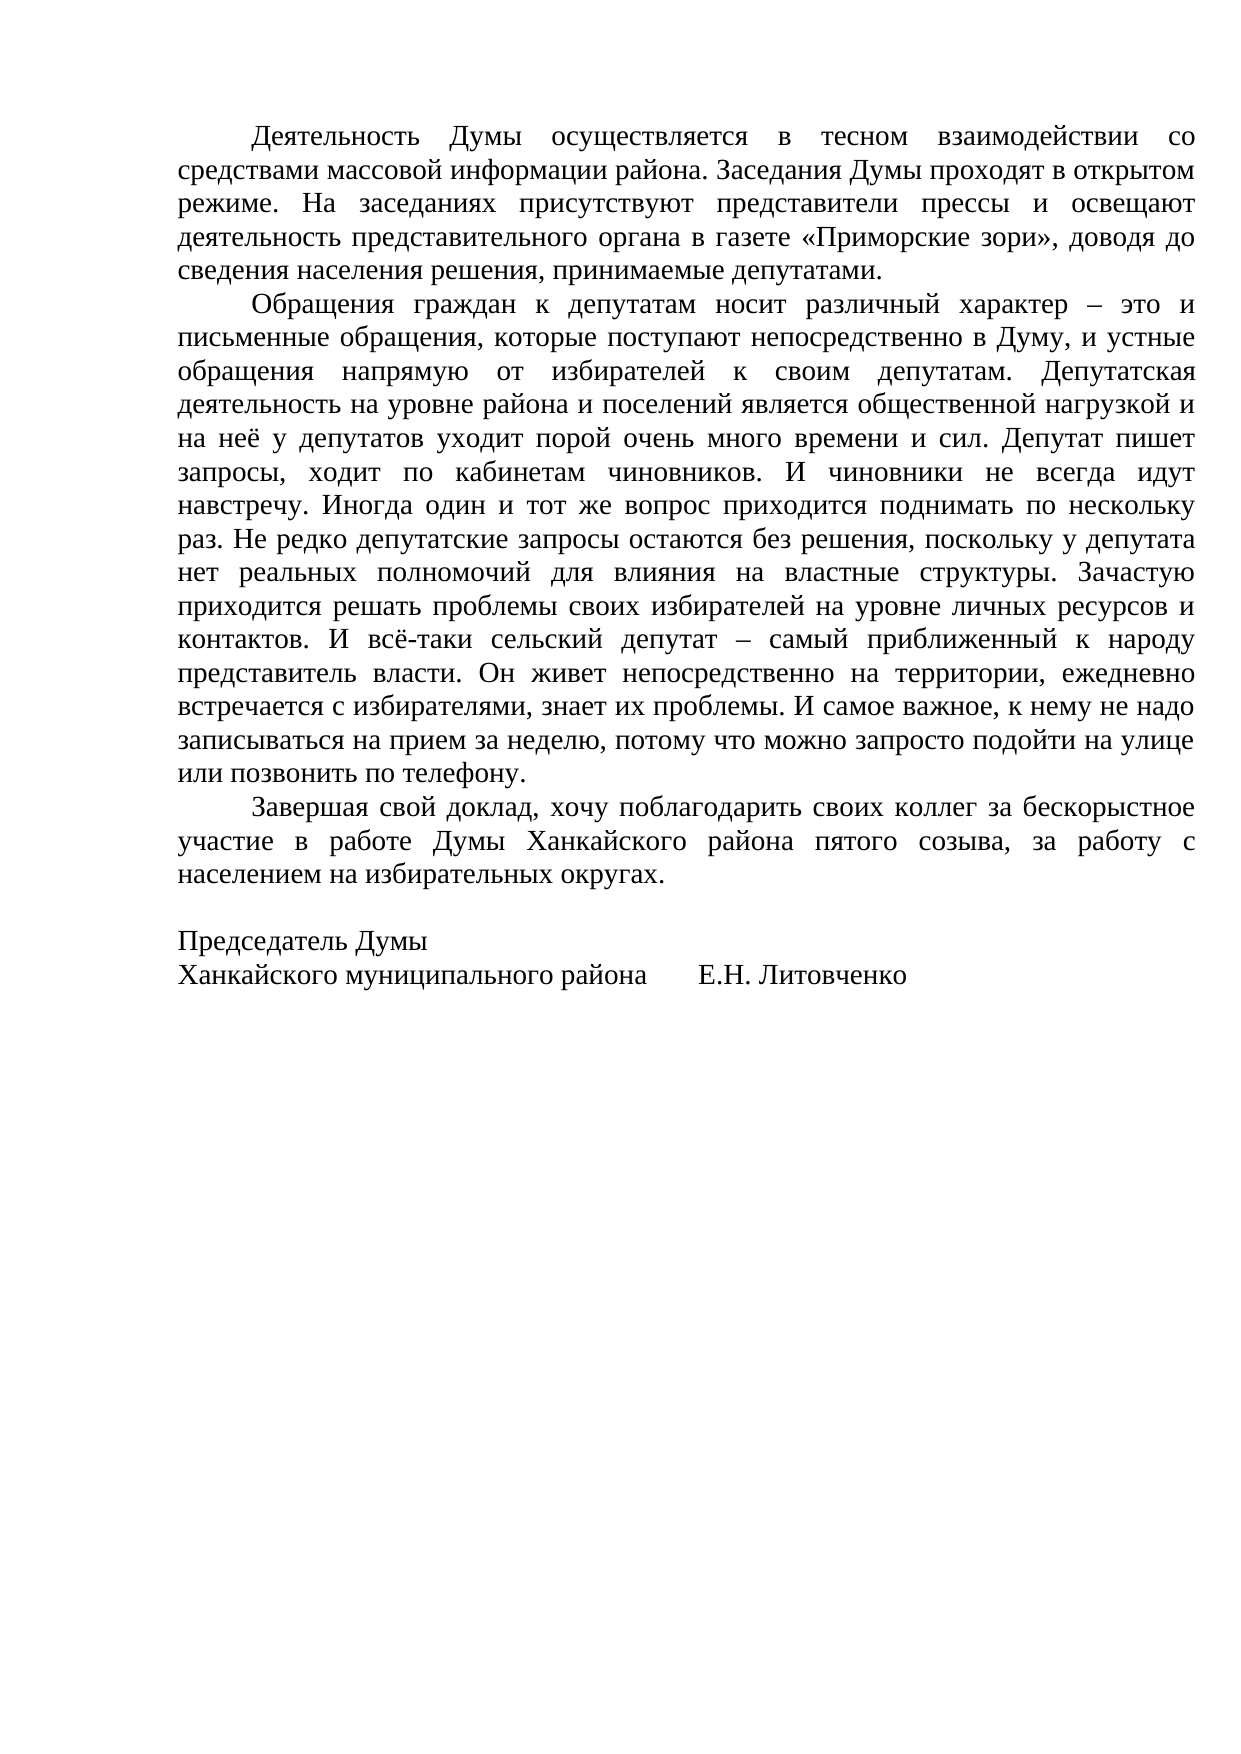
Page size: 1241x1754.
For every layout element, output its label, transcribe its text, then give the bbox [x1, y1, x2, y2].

text Завершая свой доклад, хочу поблагодарить своих коллег за бескорыстное участие в работе Думы Ханкайского района пятого созыва, за работу с населением на избирательных округах. [177, 789, 1196, 890]
text Обращения граждан к депутатам носит различный характер – это и письменные обращения, которые поступают непосредственно в Думу, и устные обращения напрямую от избирателей к своим депутатам. Депутатская деятельность на уровне района и поселений является общественной нагрузкой и на неё у депутатов уходит порой очень много времени и сил. Депутат пишет запросы, ходит по кабинетам чиновников. И чиновники не всегда идут навстречу. Иногда один и тот же вопрос приходится поднимать по нескольку раз. Не редко депутатские запросы остаются без решения, поскольку у депутата нет реальных полномочий для влияния на властные структуры. Зачастую приходится решать проблемы своих избирателей на уровне личных ресурсов и контактов. И всё-таки сельский депутат – самый приближенный к народу представитель власти. Он живет непосредственно на территории, ежедневно встречается с избирателями, знает их проблемы. И самое важное, к нему не надо записываться на прием за неделю, потому что можно запросто подойти на улице или позвонить по телефону. [177, 286, 1196, 789]
text Деятельность Думы осуществляется в тесном взаимодействии со средствами массовой информации района. Заседания Думы проходят в открытом режиме. На заседаниях присутствуют представители прессы и освещают деятельность представительного органа в газете «Приморские зори», доводя до сведения населения решения, принимаемые депутатами. [177, 118, 1196, 286]
text Ханкайского муниципального района Е.Н. Литовченко [177, 957, 1196, 990]
text Председатель Думы [177, 923, 1196, 957]
